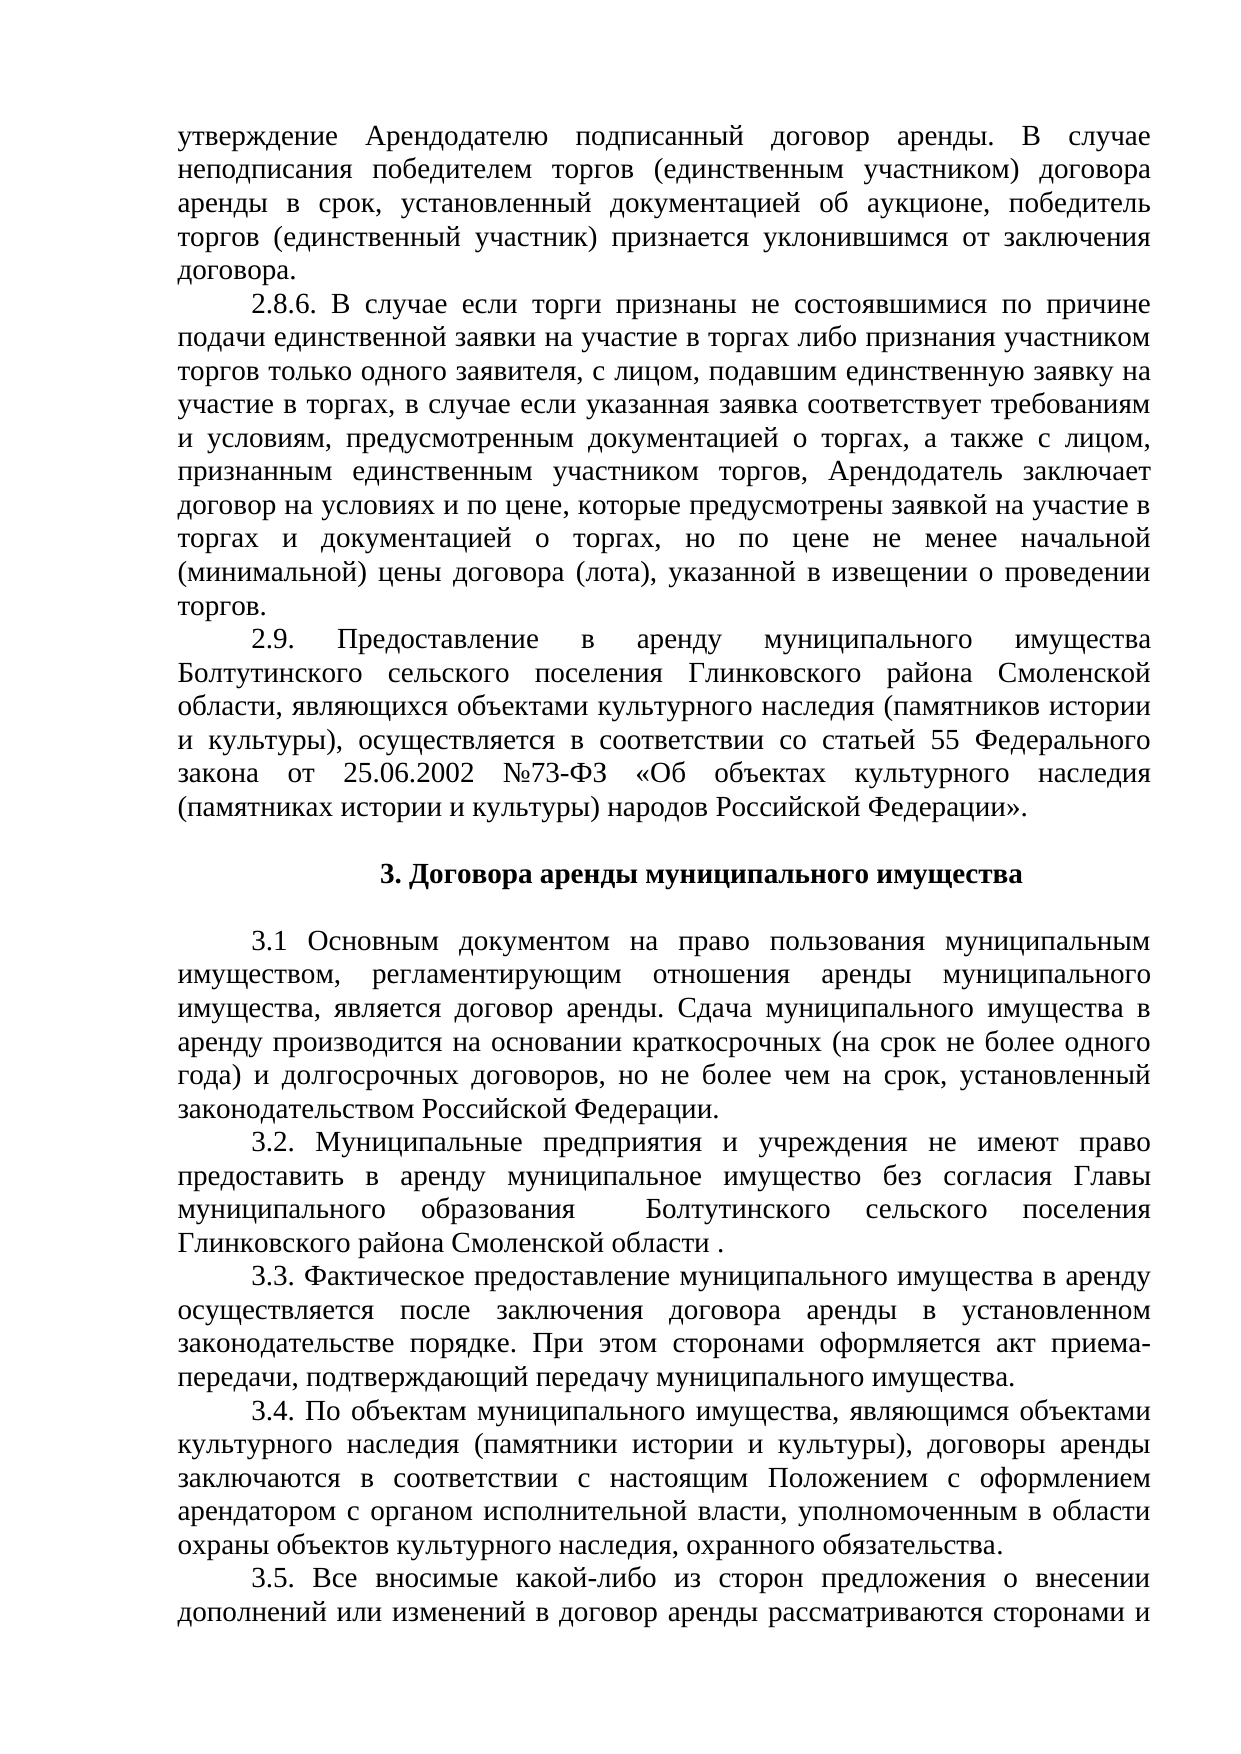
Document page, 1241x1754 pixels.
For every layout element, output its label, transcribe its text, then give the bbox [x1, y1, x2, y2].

text 3.3. Фактическое предоставление муниципального имущества в аренду осуществляется после заключения договора аренды в установленном законодательстве порядке. При этом сторонами оформляется акт приема-передачи, подтверждающий передачу муниципального имущества. [177, 1258, 1152, 1393]
text 2.8.6. В случае если торги признаны не состоявшимися по причине подачи единственной заявки на участие в торгах либо признания участником торгов только одного заявителя, с лицом, подавшим единственную заявку на участие в торгах, в случае если указанная заявка соответствует требованиям и условиям, предусмотренным документацией о торгах, а также с лицом, признанным единственным участником торгов, Арендодатель заключает договор на условиях и по цене, которые предусмотрены заявкой на участие в торгах и документацией о торгах, но по цене не менее начальной (минимальной) цены договора (лота), указанной в извещении о проведении торгов. [177, 286, 1152, 621]
text 3.4. По объектам муниципального имущества, являющимся объектами культурного наследия (памятники истории и культуры), договоры аренды заключаются в соответствии с настоящим Положением с оформлением арендатором с органом исполнительной власти, уполномоченным в области охраны объектов культурного наследия, охранного обязательства. [177, 1393, 1152, 1560]
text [177, 118, 1152, 286]
text 3.2. Муниципальные предприятия и учреждения не имеют право предоставить в аренду муниципальное имущество без согласия Главы муниципального образования Болтутинского сельского поселения Глинковского района Смоленской области . [177, 1124, 1152, 1258]
text 3. Договора аренды муниципального имущества [177, 856, 1152, 889]
text 2.9. Предоставление в аренду муниципального имущества Болтутинского сельского поселения Глинковского района Смоленской области, являющихся объектами культурного наследия (памятников истории и культуры), осуществляется в соответствии со статьей 55 Федерального закона от 25.06.2002 №73-ФЗ «Об объектах культурного наследия (памятниках истории и культуры) народов Российской Федерации». [177, 621, 1152, 822]
text 3.1 Основным документом на право пользования муниципальным имуществом, регламентирующим отношения аренды муниципального имущества, является договор аренды. Сдача муниципального имущества в аренду производится на основании краткосрочных (на срок не более одного года) и долгосрочных договоров, но не более чем на срок, установленный законодательством Российской Федерации. [177, 923, 1152, 1124]
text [177, 1560, 1152, 1627]
